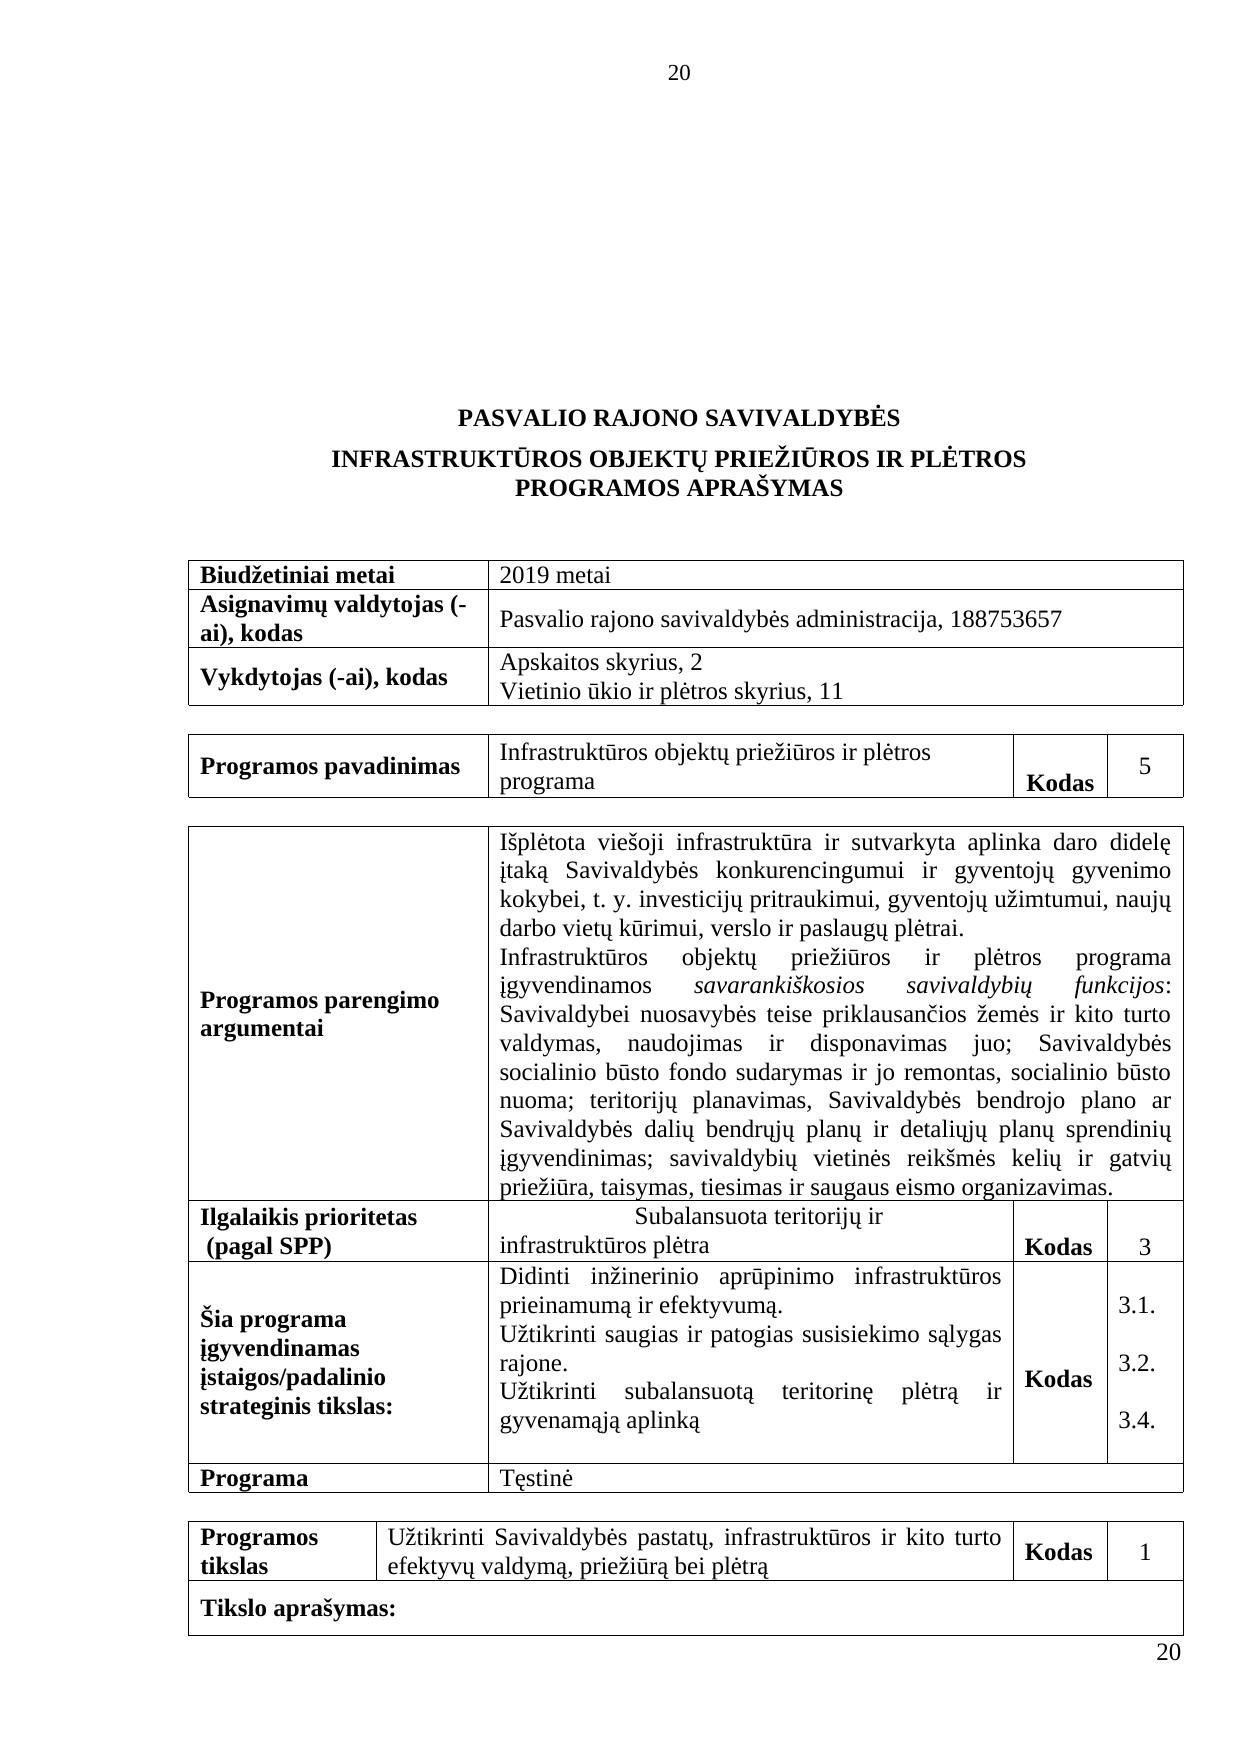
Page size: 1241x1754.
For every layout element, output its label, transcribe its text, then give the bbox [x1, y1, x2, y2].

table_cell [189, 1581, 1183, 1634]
table_cell Kodas [1014, 1201, 1107, 1261]
text INFRASTRUKTŪROS OBJEKTŲ PRIEŽIŪROS IR PLĖTROS [177, 444, 1181, 473]
table_header Kodas [1014, 735, 1107, 797]
table_cell Vykdytojas (-ai), kodas [189, 648, 488, 705]
table_header 2019 metai [489, 561, 1183, 589]
table_header Kodas [1014, 1522, 1107, 1580]
table_header Programos parengimo argumentai [189, 827, 488, 1200]
table_cell Kodas [1014, 1262, 1107, 1463]
table_header Programos pavadinimas [189, 735, 488, 797]
table_header 5 [1108, 735, 1183, 797]
table_header Užtikrinti Savivaldybės pastatų, infrastruktūros ir kito turto efektyvų valdymą, priežiūrą bei plėtrą [377, 1522, 1013, 1580]
table_cell Pasvalio rajono savivaldybės administracija, 188753657 [489, 590, 1183, 647]
table_cell Programa [189, 1464, 488, 1492]
table_cell 3.1. 3.2. 3.4. [1108, 1262, 1183, 1463]
table_header Programos tikslas [189, 1522, 376, 1580]
table_cell Asignavimų valdytojas (-ai), kodas [189, 590, 488, 647]
text PROGRAMOS APRAŠYMAS [177, 473, 1181, 502]
table_header Biudžetiniai metai [189, 561, 488, 589]
table_cell Subalansuota teritorijų ir infrastruktūros plėtra [489, 1201, 1013, 1261]
table_cell Šia programa įgyvendinamas įstaigos/padalinio strateginis tikslas: [189, 1262, 488, 1463]
table_header 1 [1108, 1522, 1183, 1580]
table_cell Apskaitos skyrius, 2 Vietinio ūkio ir plėtros skyrius, 11 [489, 648, 1183, 705]
table_cell Ilgalaikis prioritetas (pagal SPP) [189, 1201, 488, 1261]
text PASVALIO RAJONO SAVIVALDYBĖS [177, 403, 1181, 432]
table_cell Didinti inžinerinio aprūpinimo infrastruktūros prieinamumą ir efektyvumą. Užtikrinti saugias ir patogias susisiekimo sąlygas rajone. Užtikrinti subalansuotą teritorinę plėtrą ir gyvenamąją aplinką [489, 1262, 1013, 1463]
table_cell Tęstinė [489, 1464, 1183, 1492]
table_header Išplėtota viešoji infrastruktūra ir sutvarkyta aplinka daro didelę įtaką Savivaldybės konkurencingumui ir gyventojų gyvenimo kokybei, t. y. investicijų pritraukimui, gyventojų užimtumui, naujų darbo vietų kūrimui, verslo ir paslaugų plėtrai. Infrastruktūros objektų priežiūros ir plėtros programa įgyvendinamos savarankiškosios savivaldybių funkcijos: Savivaldybei nuosavybės teise priklausančios žemės ir kito turto valdymas, naudojimas ir disponavimas juo; Savivaldybės socialinio būsto fondo sudarymas ir jo remontas, socialinio būsto nuoma; teritorijų planavimas, Savivaldybės bendrojo plano ar Savivaldybės dalių bendrųjų planų ir detaliųjų planų sprendinių įgyvendinimas; savivaldybių vietinės reikšmės kelių ir gatvių priežiūra, taisymas, tiesimas ir saugaus eismo organizavimas. [489, 827, 1183, 1200]
table_header Infrastruktūros objektų priežiūros ir plėtros programa [489, 735, 1013, 797]
table_cell 3 [1108, 1201, 1183, 1261]
